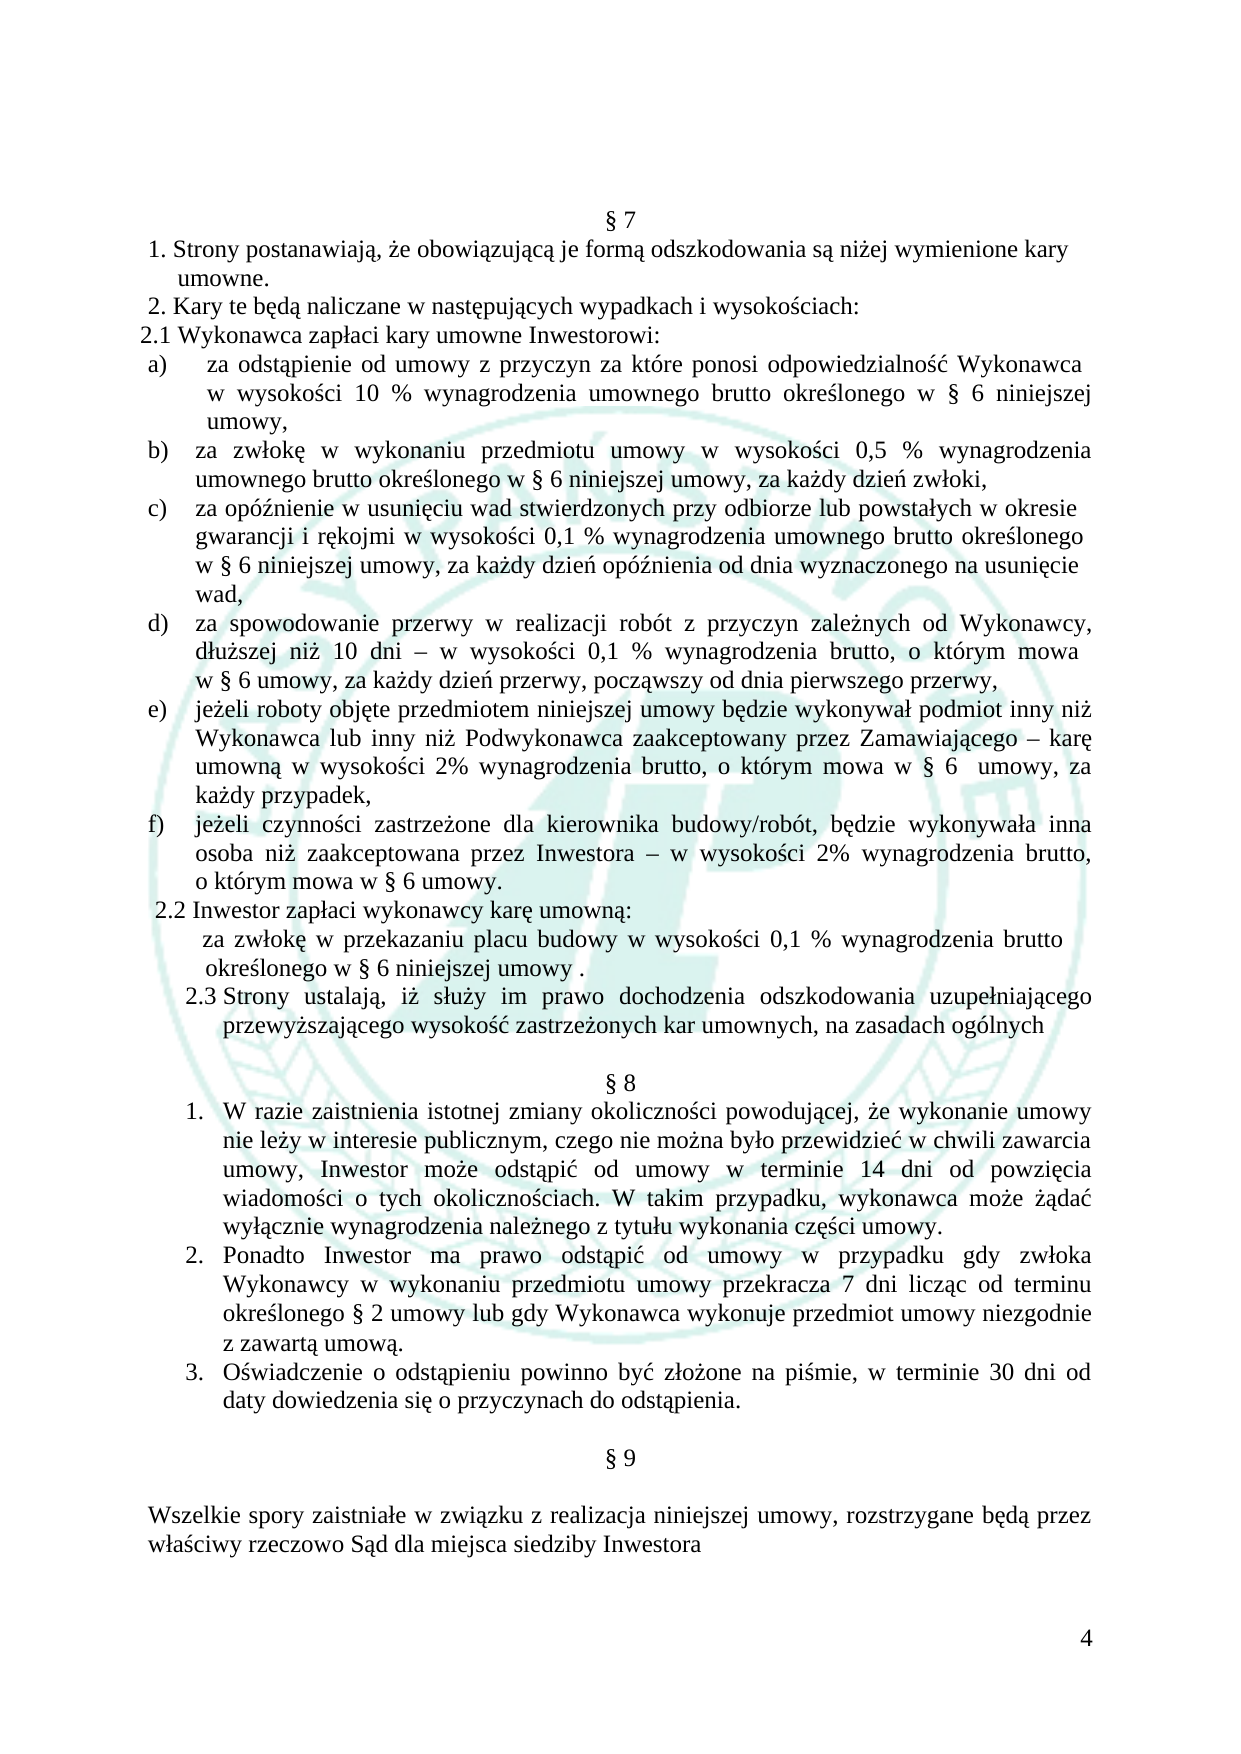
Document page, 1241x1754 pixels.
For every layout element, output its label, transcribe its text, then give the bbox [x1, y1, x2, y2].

text § 7 [148, 205, 1093, 234]
list Wykonawca zapłaci kary umowne Inwestorowi: [140, 320, 1093, 349]
list jeżeli roboty objęte przedmiotem niniejszej umowy będzie wykonywał podmiot inny niż Wykonawca lub inny niż Podwykonawca zaakceptowany przez Zamawiającego – karę umowną w wysokości 2% wynagrodzenia brutto, o którym mowa w § 6 umowy, za każdy przypadek, [148, 694, 1093, 809]
list Ponadto Inwestor ma prawo odstąpić od umowy w przypadku gdy zwłoka Wykonawcy w wykonaniu przedmiotu umowy przekracza 7 dni licząc od terminu określonego § 2 umowy lub gdy Wykonawca wykonuje przedmiot umowy niezgodnie z zawartą umową. [185, 1240, 1093, 1357]
list za spowodowanie przerwy w realizacji robót z przyczyn zależnych od Wykonawcy, dłuższej niż 10 dni – w wysokości 0,1 % wynagrodzenia brutto, o którym mowa w § 6 umowy, za każdy dzień przerwy, począwszy od dnia pierwszego przerwy, [148, 608, 1093, 694]
text za zwłokę w przekazaniu placu budowy w wysokości 0,1 % wynagrodzenia brutto określonego w § 6 niniejszej umowy . [193, 924, 1093, 981]
list Oświadczenie o odstąpieniu powinno być złożone na piśmie, w terminie 30 dni od daty dowiedzenia się o przyczynach do odstąpienia. [185, 1357, 1093, 1414]
text 2. Kary te będą naliczane w następujących wypadkach i wysokościach: [148, 291, 1093, 320]
list § 9 [148, 1443, 1093, 1472]
list Inwestor zapłaci wykonawcy karę umowną: [154, 895, 1093, 924]
text Wszelkie spory zaistniałe w związku z realizacja niniejszej umowy, rozstrzygane będą przez właściwy rzeczowo Sąd dla miejsca siedziby Inwestora [148, 1501, 1093, 1558]
list W razie zaistnienia istotnej zmiany okoliczności powodującej, że wykonanie umowy nie leży w interesie publicznym, czego nie można było przewidzieć w chwili zawarcia umowy, Inwestor może odstąpić od umowy w terminie 14 dni od powzięcia wiadomości o tych okolicznościach. W takim przypadku, wykonawca może żądać wyłącznie wynagrodzenia należnego z tytułu wykonania części umowy. [185, 1096, 1093, 1240]
list Strony ustalają, iż służy im prawo dochodzenia odszkodowania uzupełniającego przewyższającego wysokość zastrzeżonych kar umownych, na zasadach ogólnych [185, 981, 1093, 1039]
list za opóźnienie w usunięciu wad stwierdzonych przy odbiorze lub powstałych w okresie gwarancji i rękojmi w wysokości 0,1 % wynagrodzenia umownego brutto określonego w § 6 niniejszej umowy, za każdy dzień opóźnienia od dnia wyznaczonego na usunięcie wad, [148, 493, 1093, 608]
list § 8 [148, 1068, 1093, 1096]
list za zwłokę w wykonaniu przedmiotu umowy w wysokości 0,5 % wynagrodzenia umownego brutto określonego w § 6 niniejszej umowy, za każdy dzień zwłoki, [148, 435, 1093, 493]
text 1. Strony postanawiają, że obowiązującą je formą odszkodowania są niżej wymienione kary umowne. [148, 234, 1093, 291]
text a) za odstąpienie od umowy z przyczyn za które ponosi odpowiedzialność Wykonawca w wysokości 10 % wynagrodzenia umownego brutto określonego w § 6 niniejszej umowy, [148, 349, 1093, 435]
list jeżeli czynności zastrzeżone dla kierownika budowy/robót, będzie wykonywała inna osoba niż zaakceptowana przez Inwestora – w wysokości 2% wynagrodzenia brutto, o którym mowa w § 6 umowy. [148, 809, 1093, 895]
